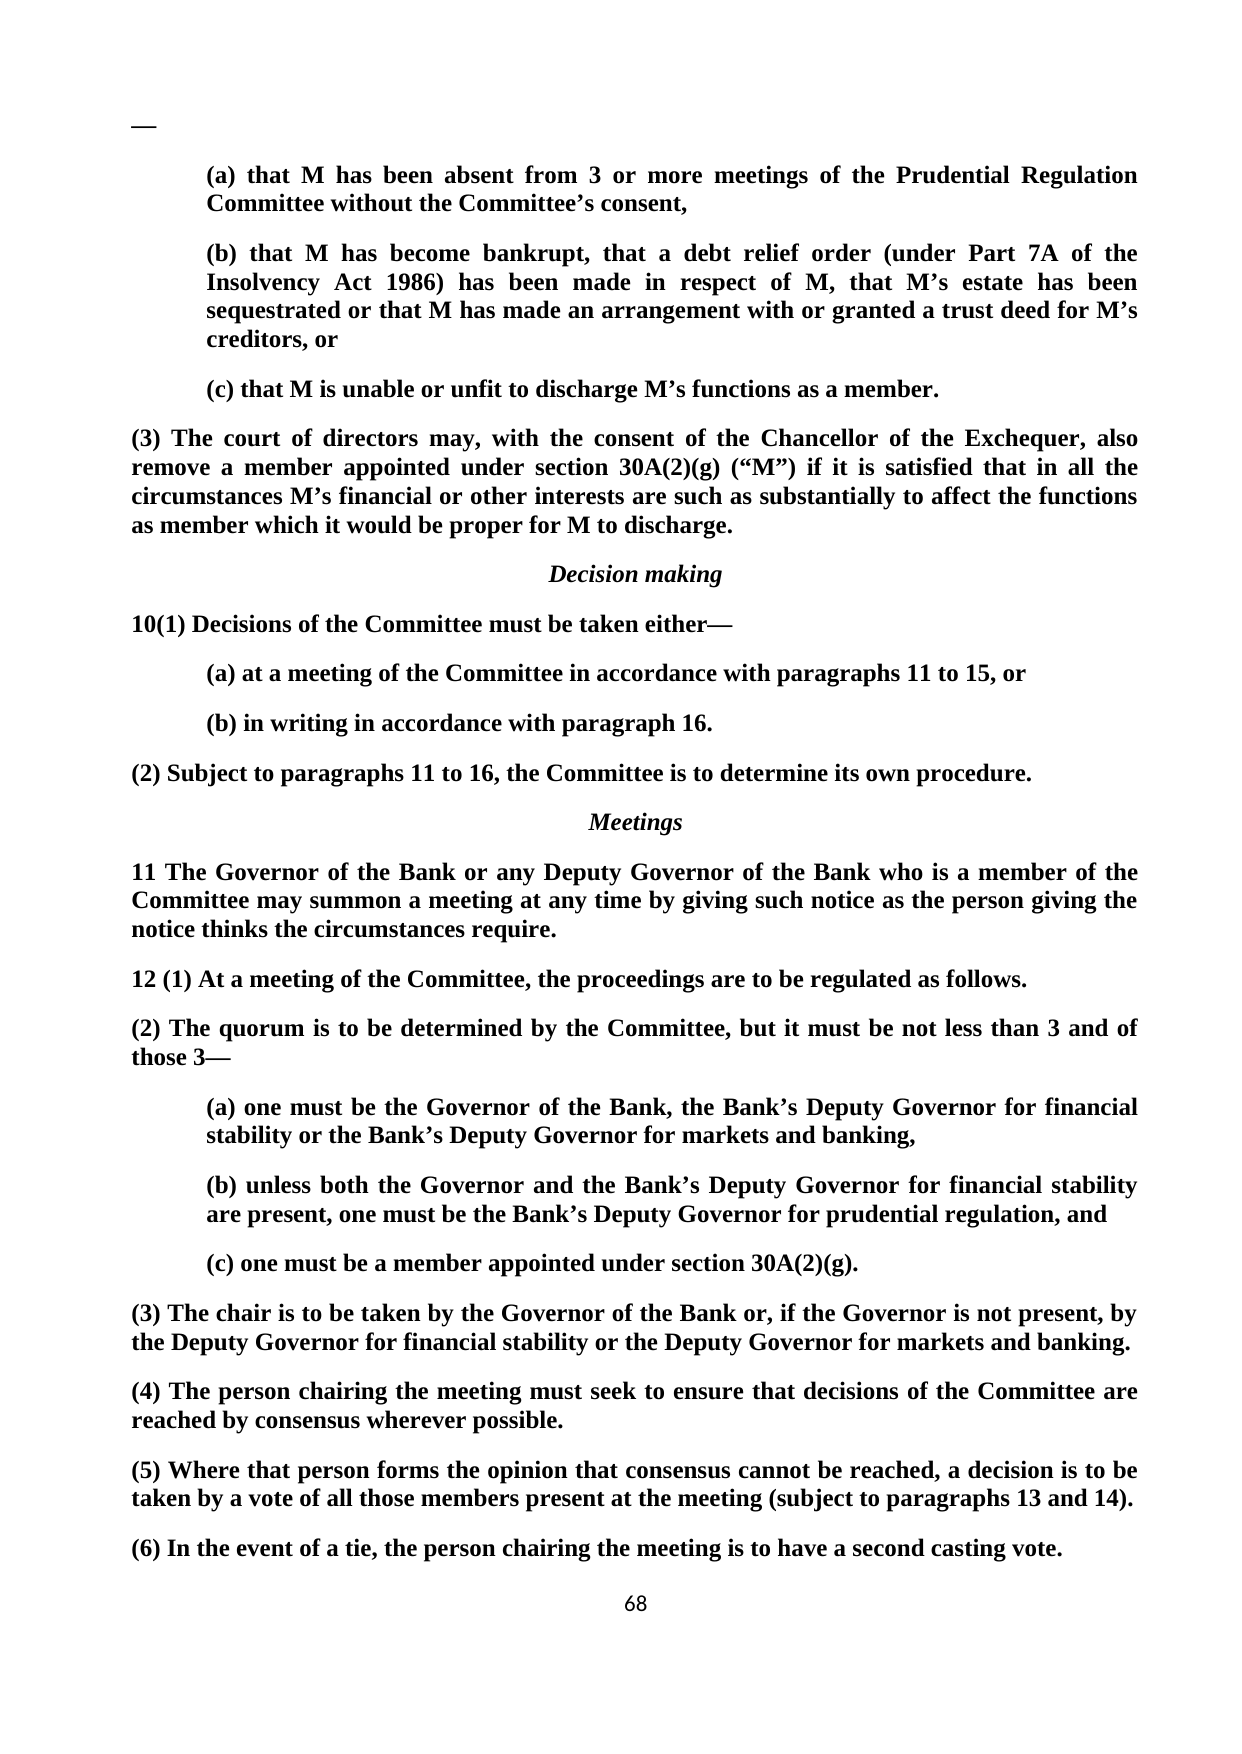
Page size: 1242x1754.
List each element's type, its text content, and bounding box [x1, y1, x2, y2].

text (c) one must be a member appointed under section 30A(2)(g). [206, 1248, 1139, 1277]
text (b) unless both the Governor and the Bank’s Deputy Governor for financial stability are present, one must be the Bank’s Deputy Governor for prudential regulation, and [206, 1170, 1139, 1228]
text 12 (1) At a meeting of the Committee, the proceedings are to be regulated as follows. [131, 964, 1139, 993]
text (3) The court of directors may, with the consent of the Chancellor of the Exchequer, also remove a member appointed under section 30A(2)(g) (“M”) if it is satisfied that in all the circumstances M’s financial or other interests are such as substantially to affect the functions as member which it would be proper for M to discharge. [131, 423, 1139, 538]
text (a) at a meeting of the Committee in accordance with paragraphs 11 to 15, or [206, 658, 1139, 687]
text (2) Subject to paragraphs 11 to 16, the Committee is to determine its own procedure. [131, 758, 1139, 786]
text (b) in writing in accordance with paragraph 16. [206, 708, 1139, 737]
text (6) In the event of a tie, the person chairing the meeting is to have a second casting vote. [131, 1533, 1139, 1562]
text Meetings [131, 807, 1139, 836]
text (c) that M is unable or unfit to discharge M’s functions as a member. [206, 374, 1139, 403]
text (a) that M has been absent from 3 or more meetings of the Prudential Regulation Committee without the Committee’s consent, [206, 160, 1139, 217]
text Decision making [131, 559, 1139, 588]
text (5) Where that person forms the opinion that consensus cannot be reached, a decision is to be taken by a vote of all those members present at the meeting (subject to paragraphs 13 and 14). [131, 1455, 1139, 1512]
text (a) one must be the Governor of the Bank, the Bank’s Deputy Governor for financial stability or the Bank’s Deputy Governor for markets and banking, [206, 1092, 1139, 1149]
text 11 The Governor of the Bank or any Deputy Governor of the Bank who is a member of the Committee may summon a meeting at any time by giving such notice as the person giving the notice thinks the circumstances require. [131, 857, 1139, 943]
text (3) The chair is to be taken by the Governor of the Bank or, if the Governor is not present, by the Deputy Governor for financial stability or the Deputy Governor for markets and banking. [131, 1298, 1139, 1356]
text 10(1) Decisions of the Committee must be taken either— [131, 609, 1139, 638]
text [131, 110, 1139, 139]
text (4) The person chairing the meeting must seek to ensure that decisions of the Committee are reached by consensus wherever possible. [131, 1376, 1139, 1434]
text (b) that M has become bankrupt, that a debt relief order (under Part 7A of the Insolvency Act 1986) has been made in respect of M, that M’s estate has been sequestrated or that M has made an arrangement with or granted a trust deed for M’s creditors, or [206, 238, 1139, 353]
text (2) The quorum is to be determined by the Committee, but it must be not less than 3 and of those 3— [131, 1013, 1139, 1071]
